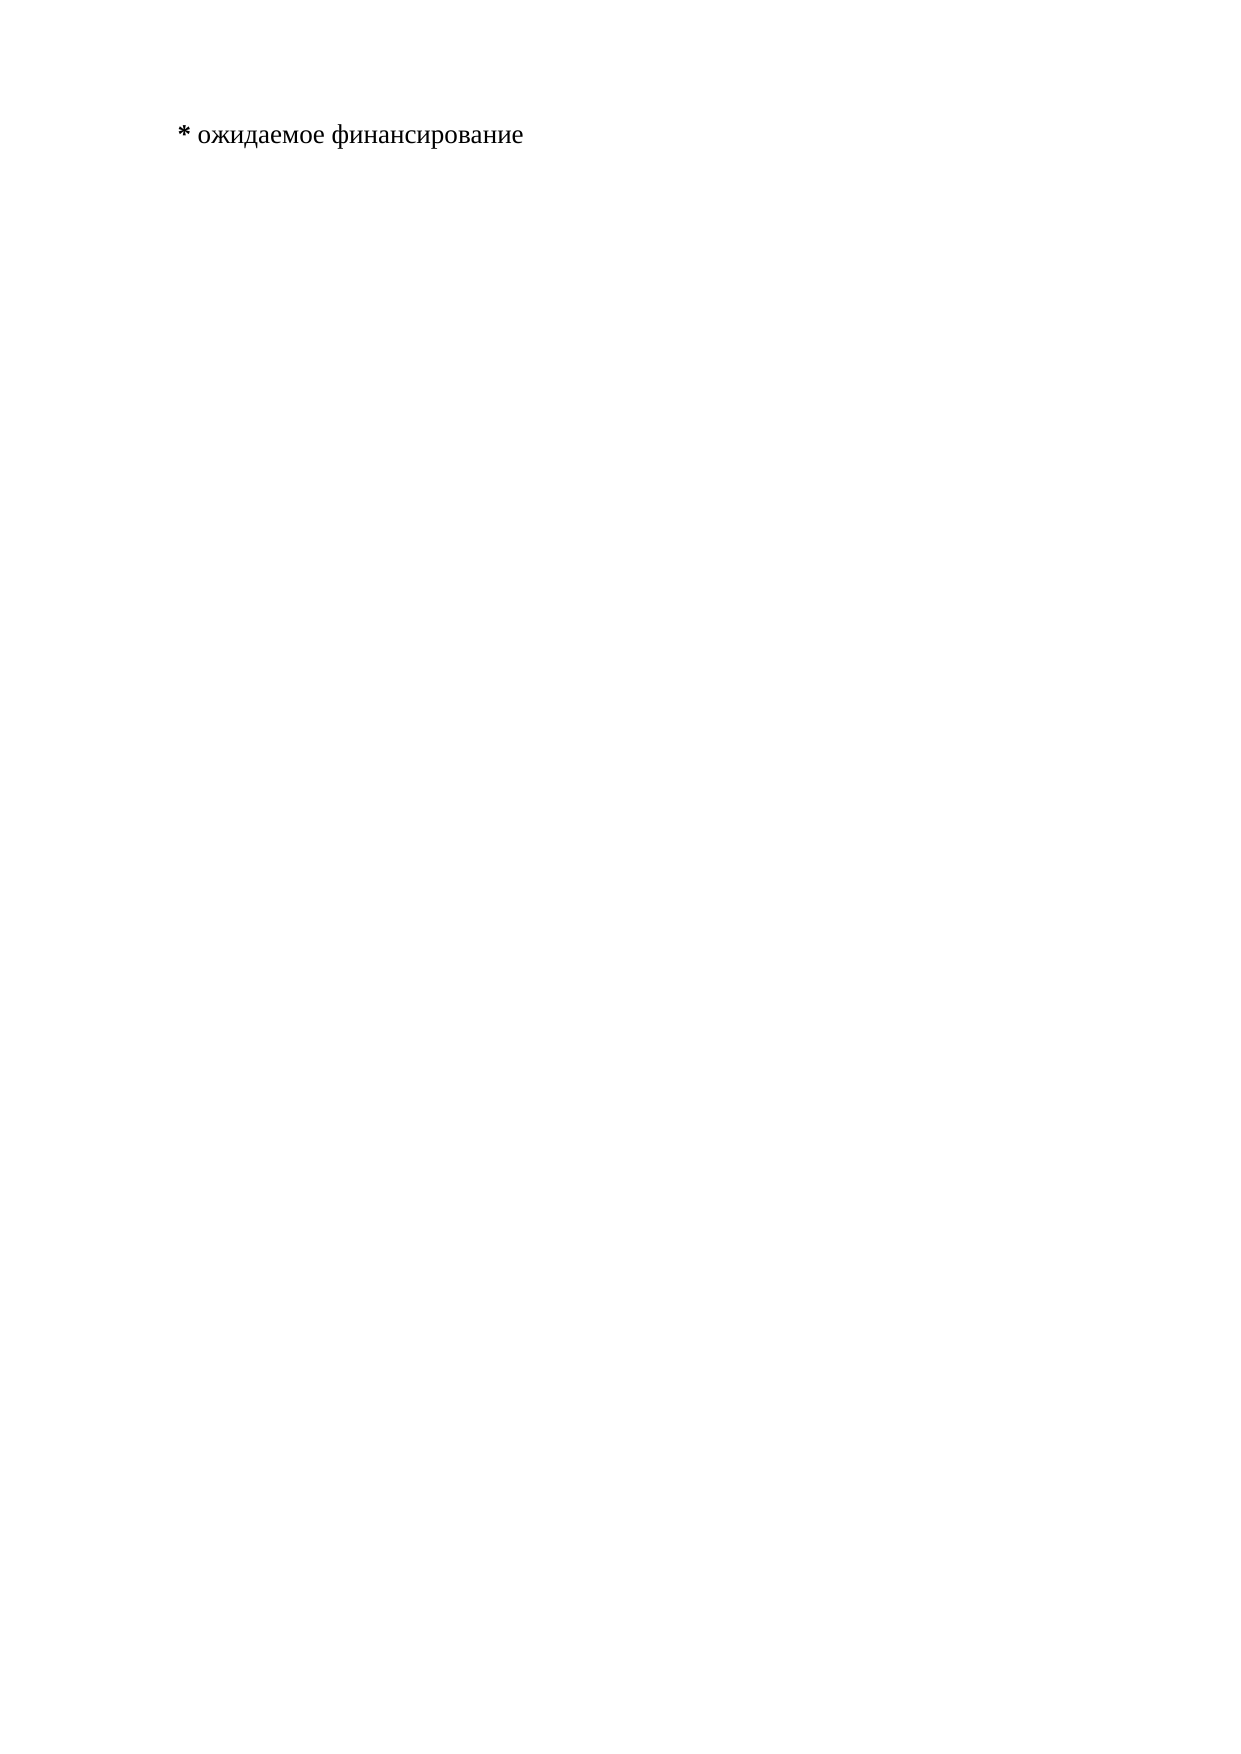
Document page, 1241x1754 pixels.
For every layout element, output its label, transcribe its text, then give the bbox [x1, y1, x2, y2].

text * ожидаемое финансирование [177, 118, 1152, 149]
